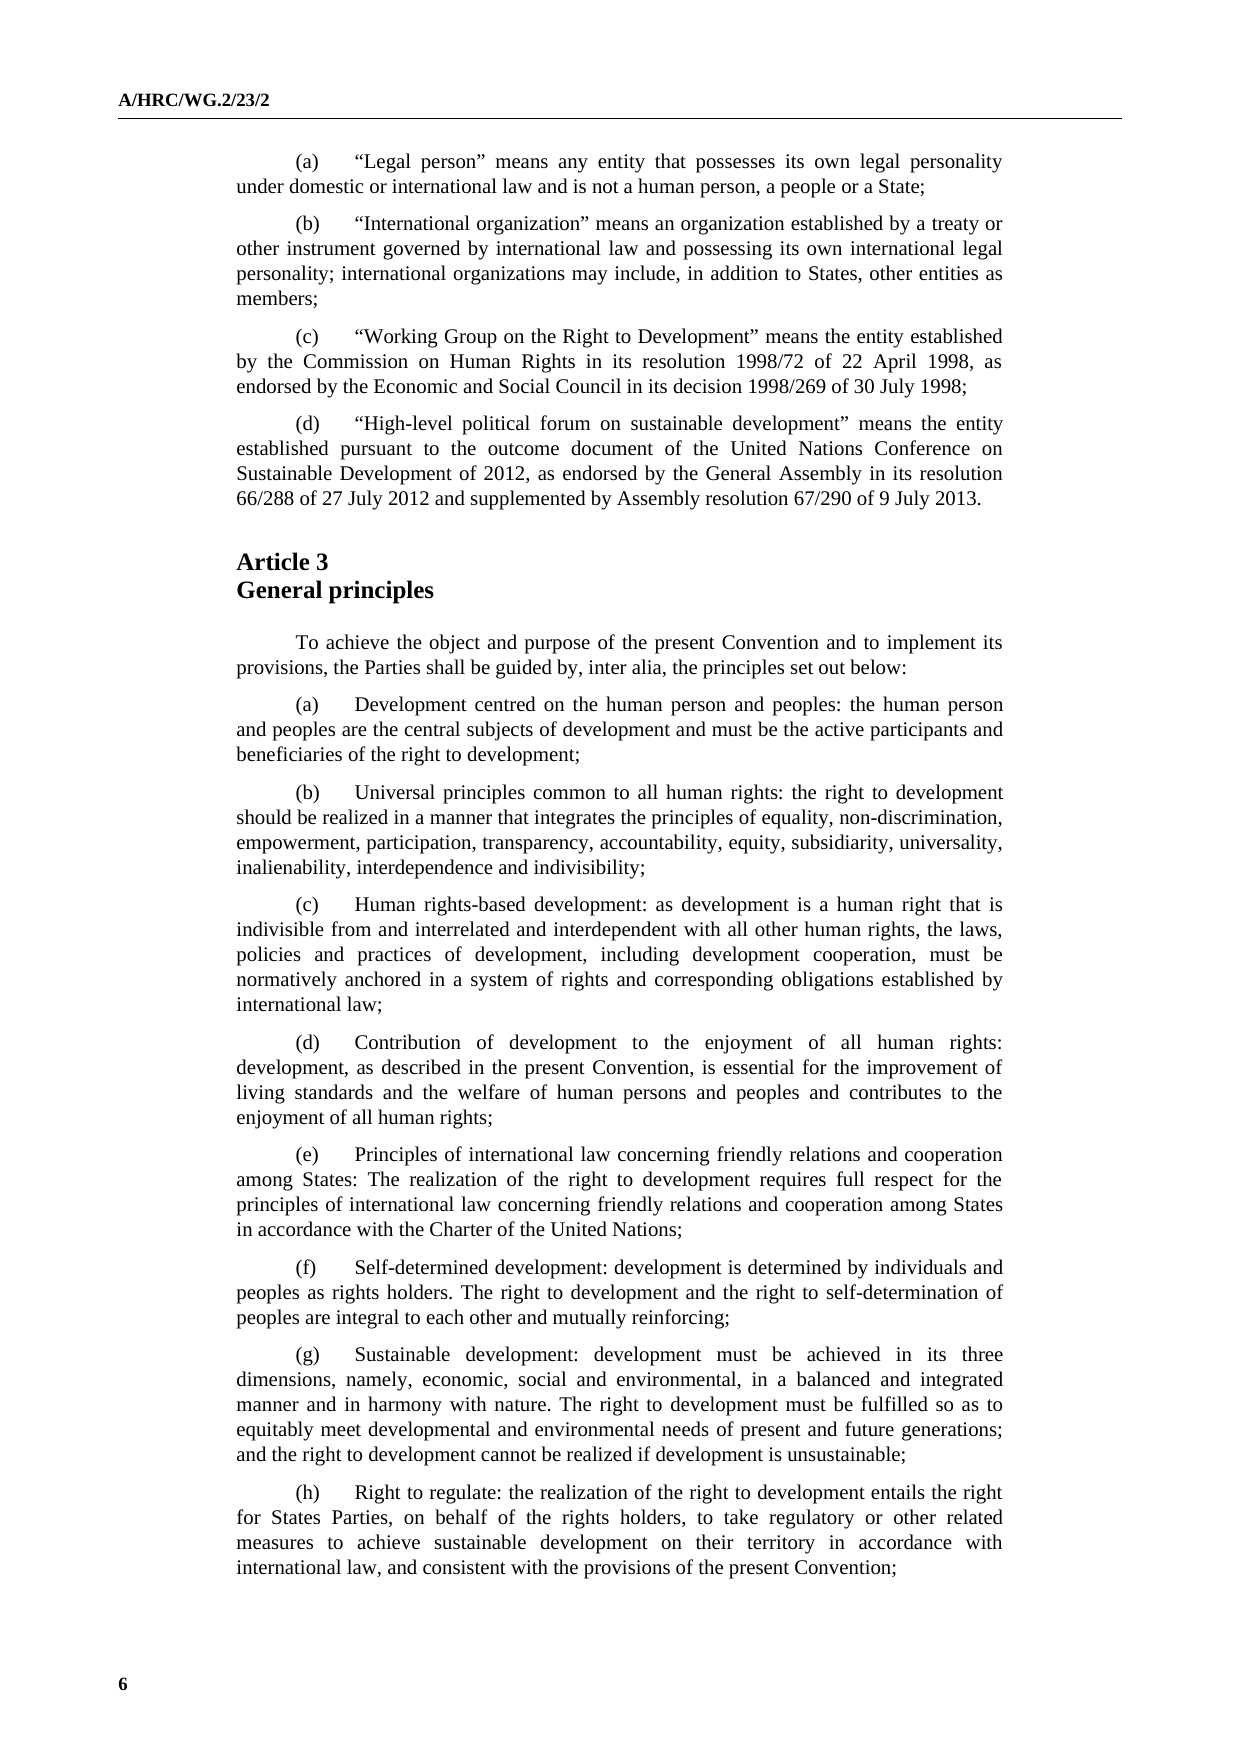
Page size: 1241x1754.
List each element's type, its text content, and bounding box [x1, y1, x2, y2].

text (b) Universal principles common to all human rights: the right to development should be realized in a manner that integrates the principles of equality, non-discrimination, empowerment, participation, transparency, accountability, equity, subsidiarity, universality, inalienability, interdependence and indivisibility; [236, 779, 1004, 879]
text To achieve the object and purpose of the present Convention and to implement its provisions, the Parties shall be guided by, inter alia, the principles set out below: [236, 629, 1004, 679]
text (h) Right to regulate: the realization of the right to development entails the right for States Parties, on behalf of the rights holders, to take regulatory or other related measures to achieve sustainable development on their territory in accordance with international law, and consistent with the provisions of the present Convention; [236, 1479, 1004, 1579]
text (c) “Working Group on the Right to Development” means the entity established by the Commission on Human Rights in its resolution 1998/72 of 22 April 1998, as endorsed by the Economic and Social Council in its decision 1998/269 of 30 July 1998; [236, 323, 1004, 398]
text (e) Principles of international law concerning friendly relations and cooperation among States: The realization of the right to development requires full respect for the principles of international law concerning friendly relations and cooperation among States in accordance with the Charter of the United Nations; [236, 1141, 1004, 1241]
text (b) “International organization” means an organization established by a treaty or other instrument governed by international law and possessing its own international legal personality; international organizations may include, in addition to States, other entities as members; [236, 210, 1004, 310]
text (g) Sustainable development: development must be achieved in its three dimensions, namely, economic, social and environmental, in a balanced and integrated manner and in harmony with nature. The right to development must be fulfilled so as to equitably meet developmental and environmental needs of present and future generations; and the right to development cannot be realized if development is unsustainable; [236, 1341, 1004, 1466]
text (f) Self-determined development: development is determined by individuals and peoples as rights holders. The right to development and the right to self-determination of peoples are integral to each other and mutually reinforcing; [236, 1254, 1004, 1329]
text (d) Contribution of development to the enjoyment of all human rights: development, as described in the present Convention, is essential for the improvement of living standards and the welfare of human persons and peoples and contributes to the enjoyment of all human rights; [236, 1029, 1004, 1129]
text (d) “High-level political forum on sustainable development” means the entity established pursuant to the outcome document of the United Nations Conference on Sustainable Development of 2012, as endorsed by the General Assembly in its resolution 66/288 of 27 July 2012 and supplemented by Assembly resolution 67/290 of 9 July 2013. [236, 410, 1004, 510]
text Article 3 General principles [118, 548, 1004, 604]
text (c) Human rights-based development: as development is a human right that is indivisible from and interrelated and interdependent with all other human rights, the laws, policies and practices of development, including development cooperation, must be normatively anchored in a system of rights and corresponding obligations established by international law; [236, 891, 1004, 1016]
text (a) “Legal person” means any entity that possesses its own legal personality under domestic or international law and is not a human person, a people or a State; [236, 148, 1004, 198]
text (a) Development centred on the human person and peoples: the human person and peoples are the central subjects of development and must be the active participants and beneficiaries of the right to development; [236, 691, 1004, 766]
